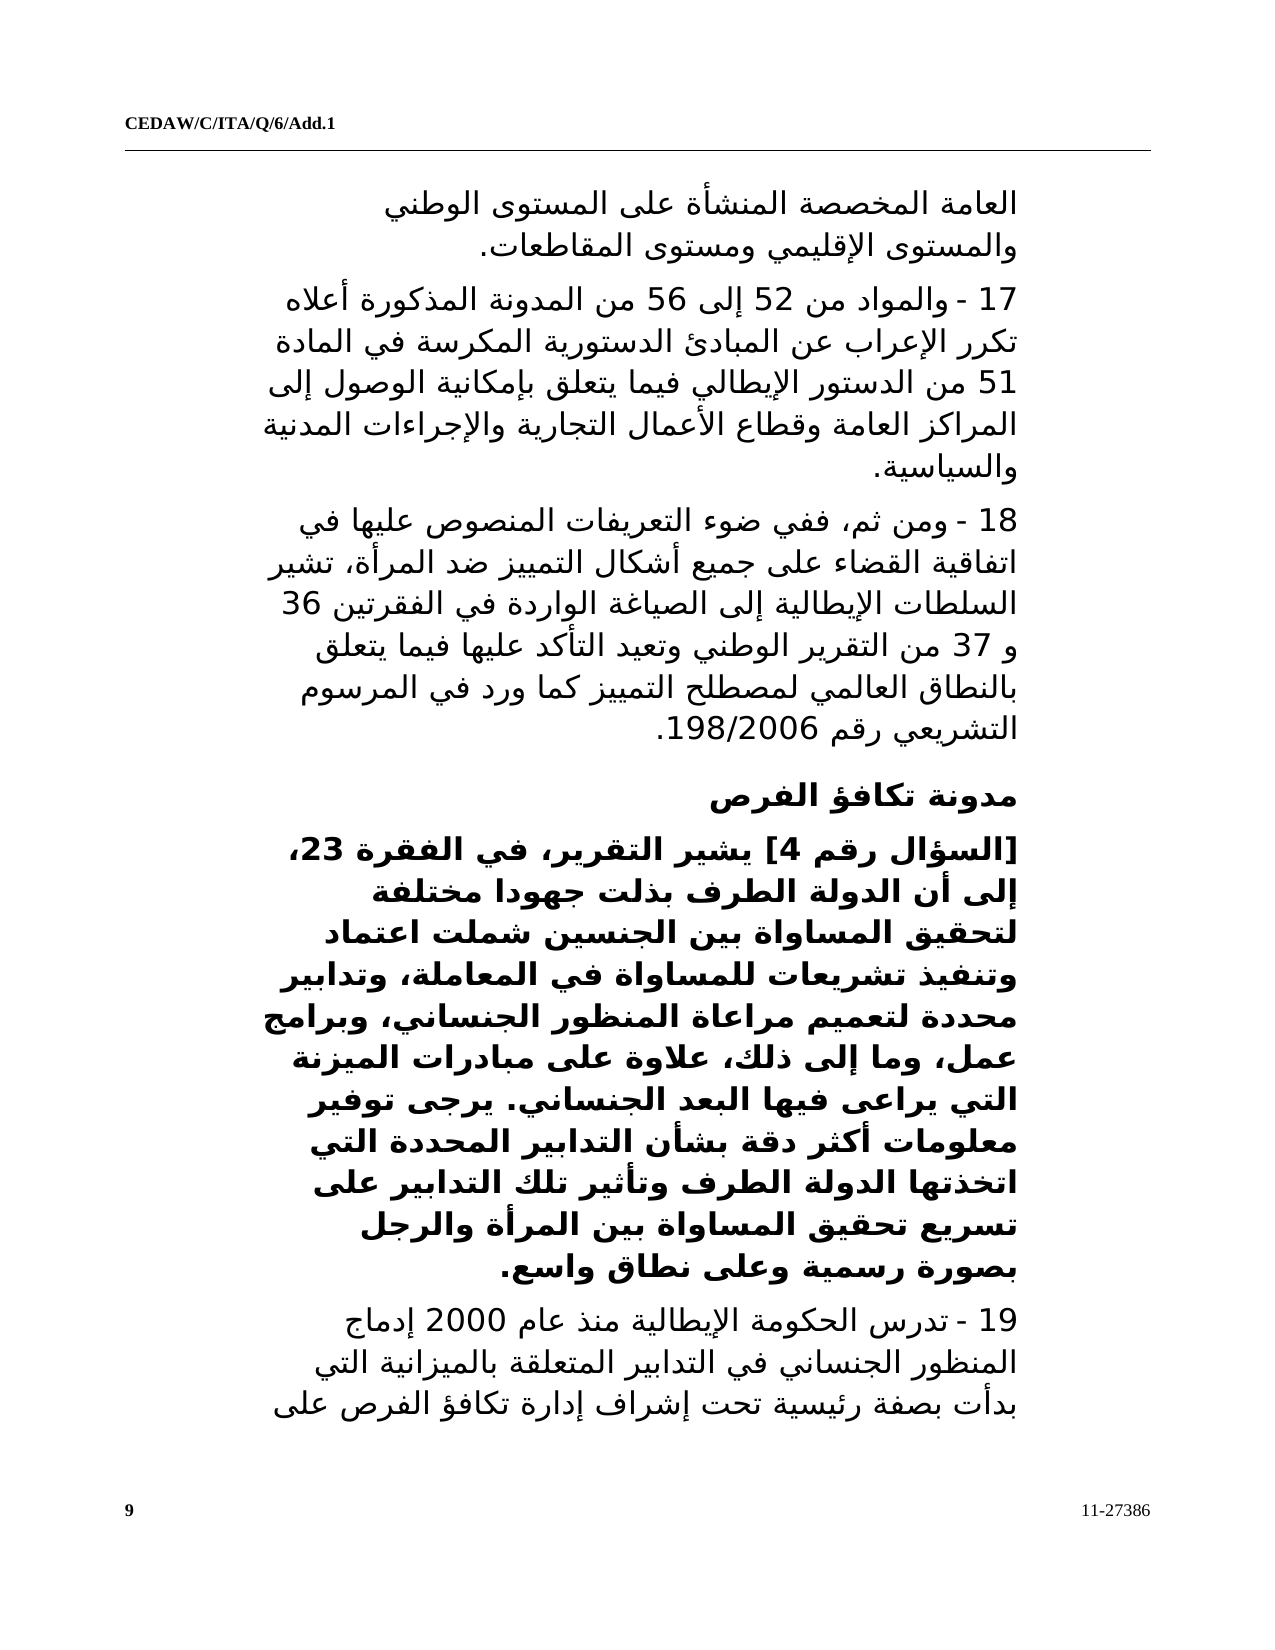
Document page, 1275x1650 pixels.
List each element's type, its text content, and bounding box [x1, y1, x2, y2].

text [256, 181, 1018, 265]
text مدونة تكافؤ الفرص [256, 773, 1151, 815]
text [السؤال رقم 4] يشير التقرير، في الفقرة 23، إلى أن الدولة الطرف بذلت جهودا مختلفة لتحقيق المساواة بين الجنسين شملت اعتماد وتنفيذ تشريعات للمساواة في المعاملة، وتدابير محددة لتعميم مراعاة المنظور الجنساني، وبرامج عمل، وما إلى ذلك، علاوة على مبادرات الميزنة التي يراعى فيها البعد الجنساني. يرجى توفير معلومات أكثر دقة بشأن التدابير المحددة التي اتخذتها الدولة الطرف وتأثير تلك التدابير على تسريع تحقيق المساواة بين المرأة والرجل بصورة رسمية وعلى نطاق واسع. [256, 827, 1018, 1286]
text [256, 1298, 1018, 1423]
text 18 - ومن ثم، ففي ضوء التعريفات المنصوص عليها في اتفاقية القضاء على جميع أشكال التمييز ضد المرأة، تشير السلطات الإيطالية إلى الصياغة الواردة في الفقرتين 36 و 37 من التقرير الوطني وتعيد التأكد عليها فيما يتعلق بالنطاق العالمي لمصطلح التمييز كما ورد في المرسوم التشريعي رقم 198/2006. [256, 498, 1018, 748]
text 17 - والمواد من 52 إلى 56 من المدونة المذكورة أعلاه تكرر الإعراب عن المبادئ الدستورية المكرسة في المادة 51 من الدستور الإيطالي فيما يتعلق بإمكانية الوصول إلى المراكز العامة وقطاع الأعمال التجارية والإجراءات المدنية والسياسية. [256, 277, 1018, 486]
